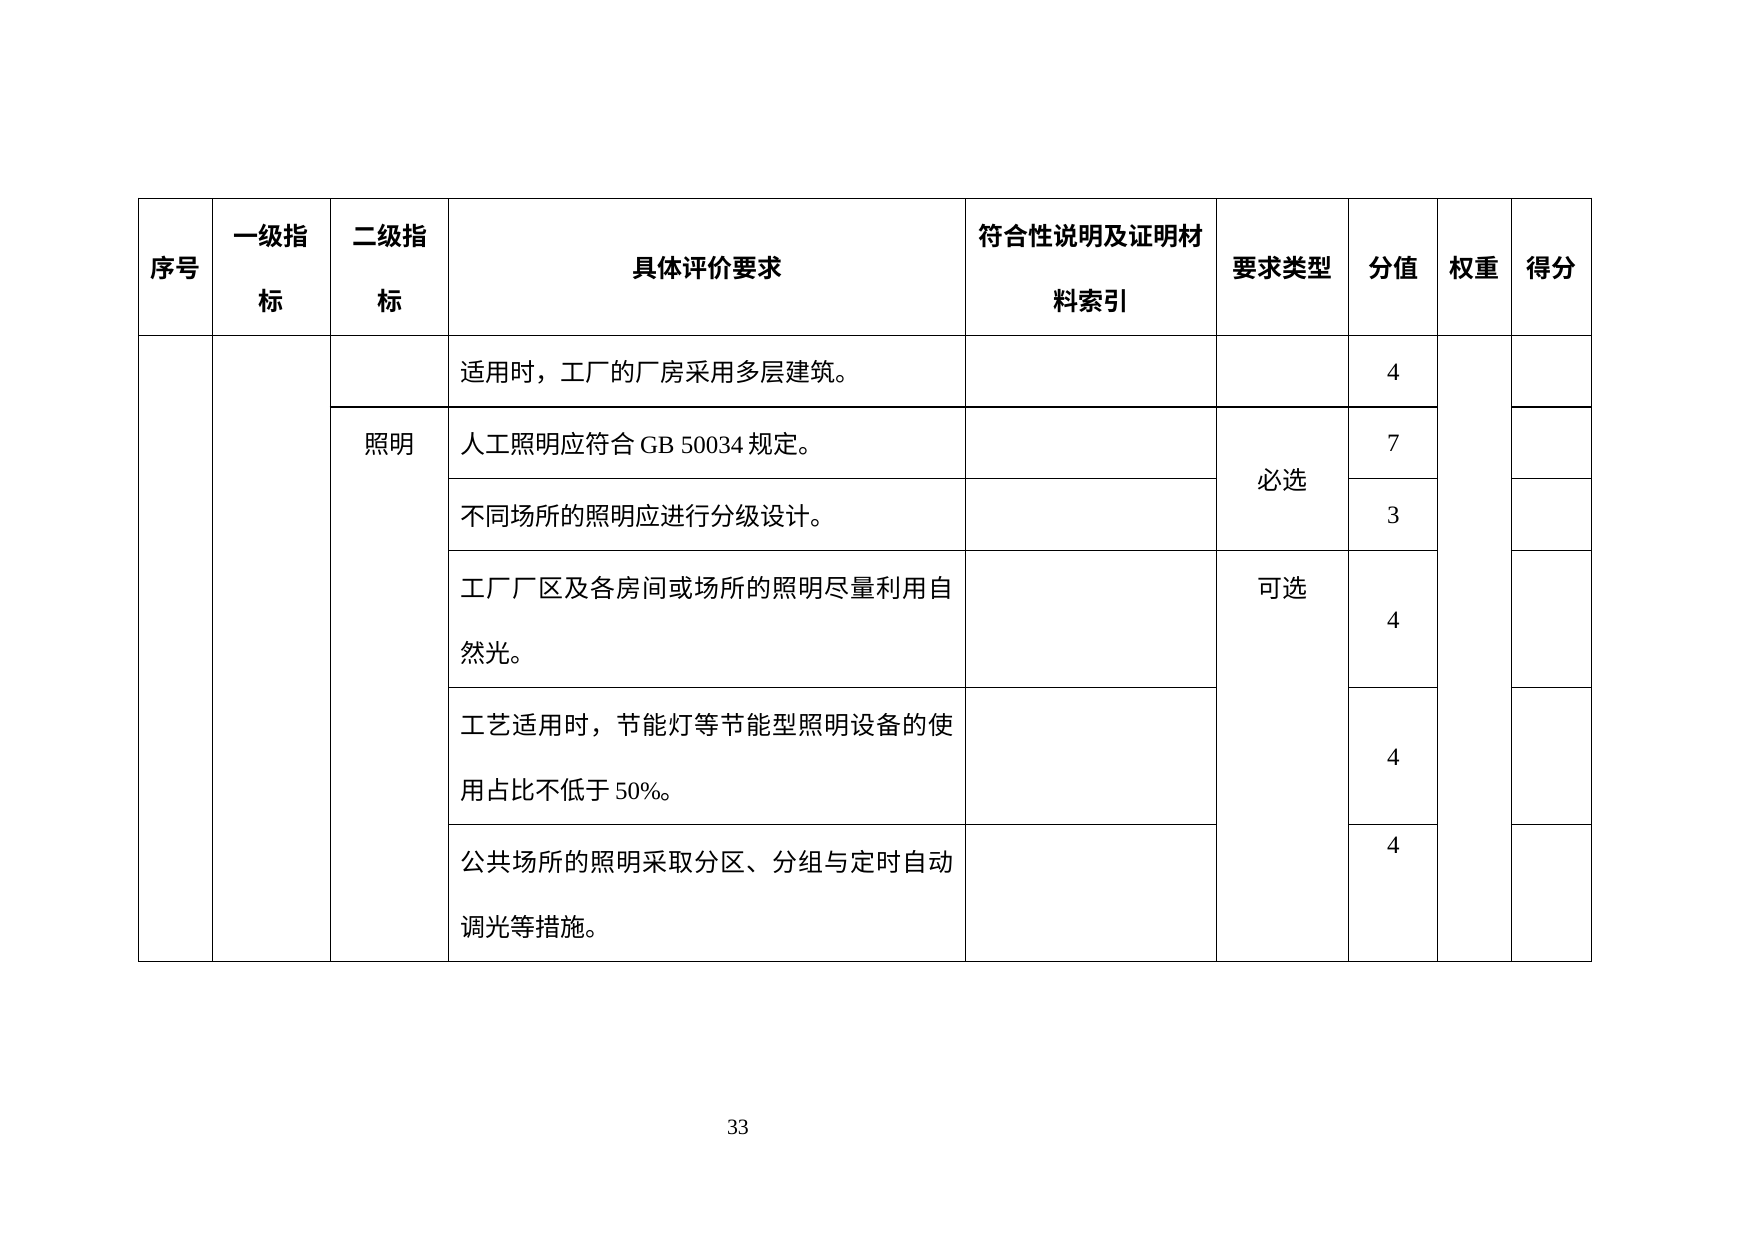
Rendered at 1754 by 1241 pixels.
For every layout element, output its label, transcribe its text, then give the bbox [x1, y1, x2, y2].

table_cell 4 [1349, 825, 1437, 961]
table_cell [966, 551, 1216, 687]
table_cell [966, 688, 1216, 824]
table_header 得分 [1512, 199, 1591, 334]
table_header 符合性说明及证明材料索引 [966, 199, 1216, 334]
table_cell 7 [1349, 408, 1437, 478]
table_cell 可选 [1217, 551, 1348, 961]
table_cell [1512, 336, 1591, 406]
table_cell [1512, 479, 1591, 550]
table_cell 照明 [331, 408, 448, 961]
table_cell [1512, 551, 1591, 687]
table_cell 不同场所的照明应进行分级设计。 [449, 479, 965, 550]
table_cell [966, 825, 1216, 961]
table_cell 4 [1349, 336, 1437, 406]
table_cell 适用时，工厂的厂房采用多层建筑。 [449, 336, 965, 406]
table_cell [1512, 825, 1591, 961]
table_cell 人工照明应符合GB 50034规定。 [449, 408, 965, 478]
table_header 要求类型 [1217, 199, 1348, 334]
table_cell [966, 479, 1216, 550]
table_cell 4 [1349, 551, 1437, 687]
table_header 权重 [1438, 199, 1511, 334]
table_cell 必选 [1217, 408, 1348, 550]
table_cell [966, 336, 1216, 406]
table_header 二级指标 [331, 199, 448, 334]
table_cell 工艺适用时，节能灯等节能型照明设备的使用占比不低于50%。 [449, 688, 965, 824]
table_cell [1512, 688, 1591, 824]
table_cell [966, 408, 1216, 478]
table_header 分值 [1349, 199, 1437, 334]
table_header 序号 [139, 199, 212, 334]
table_cell 公共场所的照明采取分区、分组与定时自动调光等措施。 [449, 825, 965, 961]
table_cell [1512, 408, 1591, 478]
table_cell 3 [1349, 479, 1437, 550]
table_header 一级指标 [213, 199, 330, 334]
table_header 具体评价要求 [449, 199, 965, 334]
table_cell 4 [1349, 688, 1437, 824]
table_cell 工厂厂区及各房间或场所的照明尽量利用自然光。 [449, 551, 965, 687]
